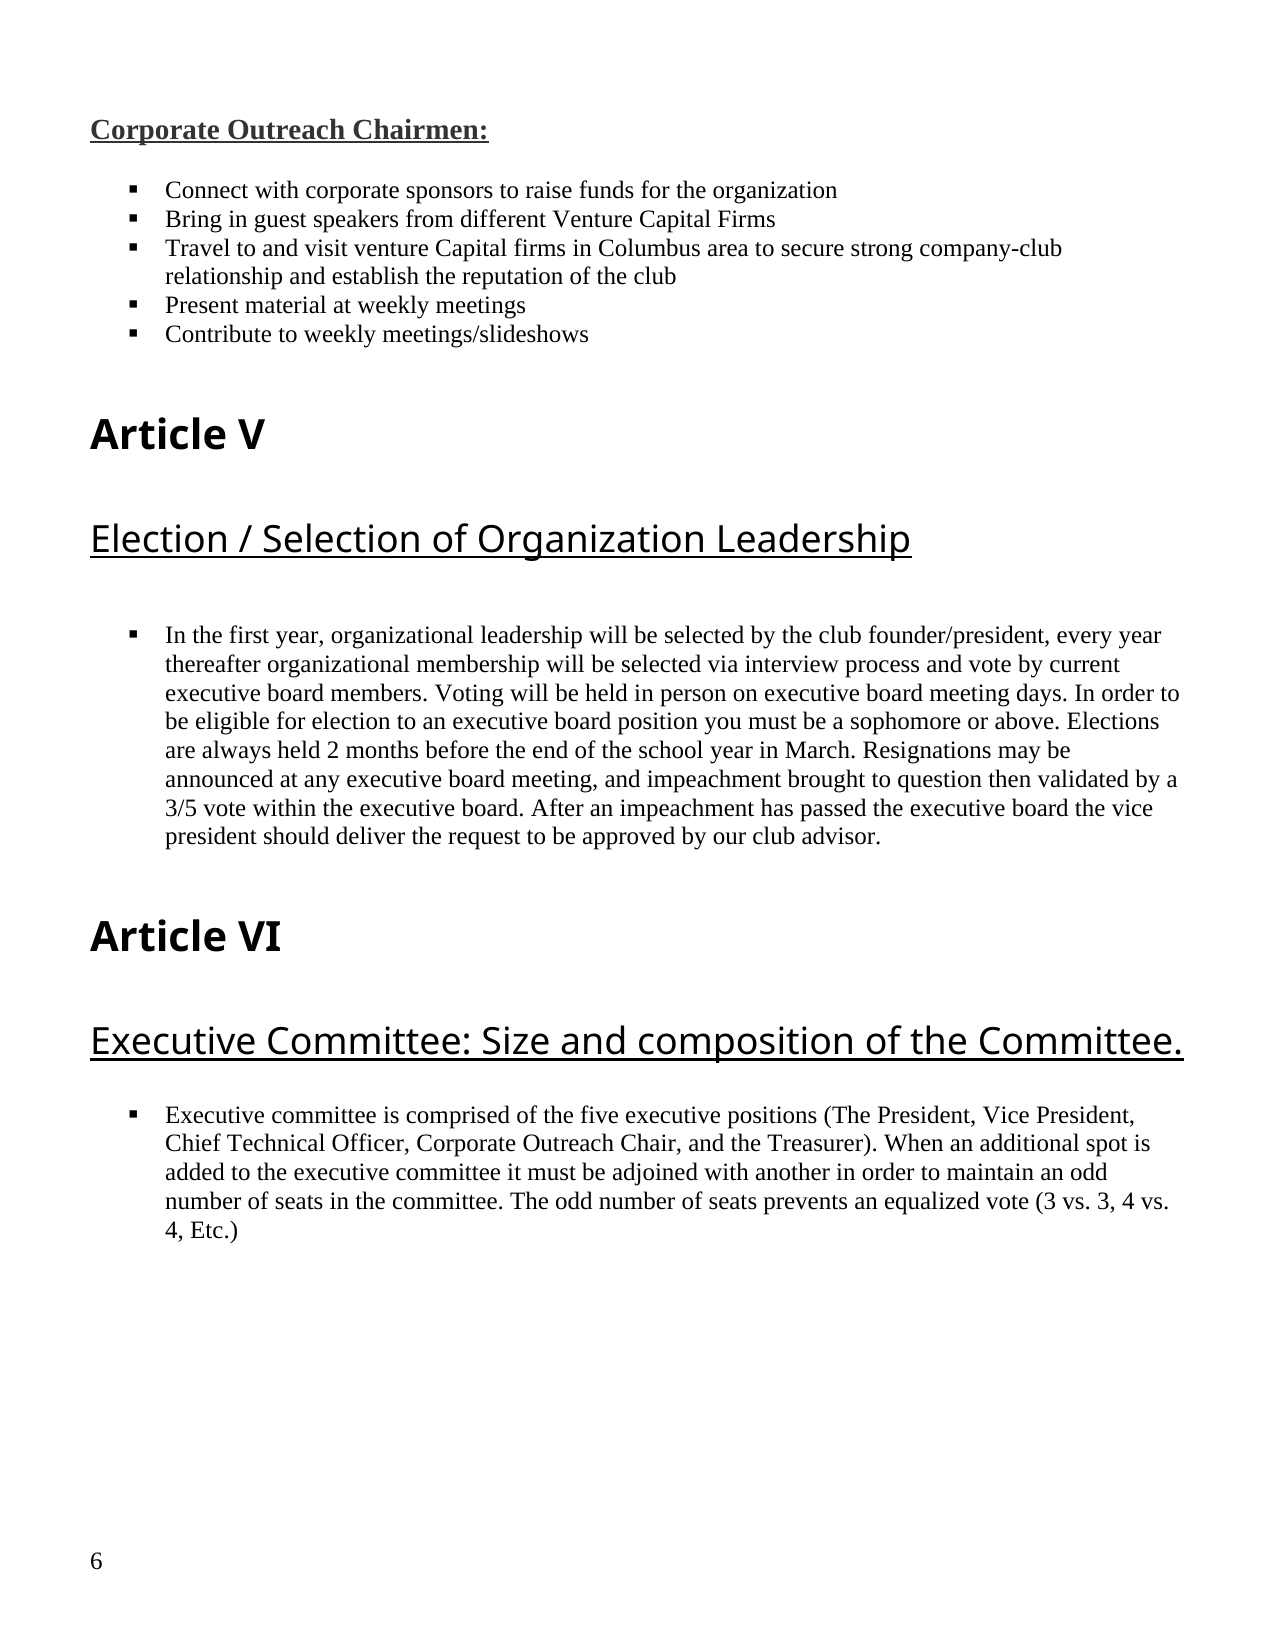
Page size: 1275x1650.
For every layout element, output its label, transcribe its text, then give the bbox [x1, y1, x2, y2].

list Travel to and visit venture Capital firms in Columbus area to secure strong company-club relationship and establish the reputation of the club [127, 233, 1185, 290]
list Connect with corporate sponsors to raise funds for the organization [127, 175, 1185, 204]
text Article V [90, 404, 1185, 461]
list Executive committee is comprised of the five executive positions (The President, Vice President, Chief Technical Officer, Corporate Outreach Chair, and the Treasurer). When an additional spot is added to the executive committee it must be adjoined with another in order to maintain an odd number of seats in the committee. The odd number of seats prevents an equalized vote (3 vs. 3, 4 vs. 4, Etc.) [127, 1100, 1185, 1243]
list Bring in guest speakers from different Venture Capital Firms [127, 204, 1185, 233]
text Executive Committee: Size and composition of the Committee. [90, 1015, 1185, 1066]
list In the first year, organizational leadership will be selected by the club founder/president, every year thereafter organizational membership will be selected via interview process and vote by current executive board members. Voting will be held in person on executive board meeting days. In order to be eligible for election to an executive board position you must be a sophomore or above. Elections are always held 2 months before the end of the school year in March. Resignations may be announced at any executive board meeting, and impeachment brought to question then validated by a 3/5 vote within the executive board. After an impeachment has passed the executive board the vice president should deliver the request to be approved by our club advisor. [127, 620, 1185, 850]
text Election / Selection of Organization Leadership [90, 512, 1185, 563]
list Contribute to weekly meetings/slideshows [127, 319, 1185, 348]
text Article VI [90, 907, 1185, 964]
text Corporate Outreach Chairmen: [90, 112, 1185, 146]
list Present material at weekly meetings [127, 290, 1185, 319]
